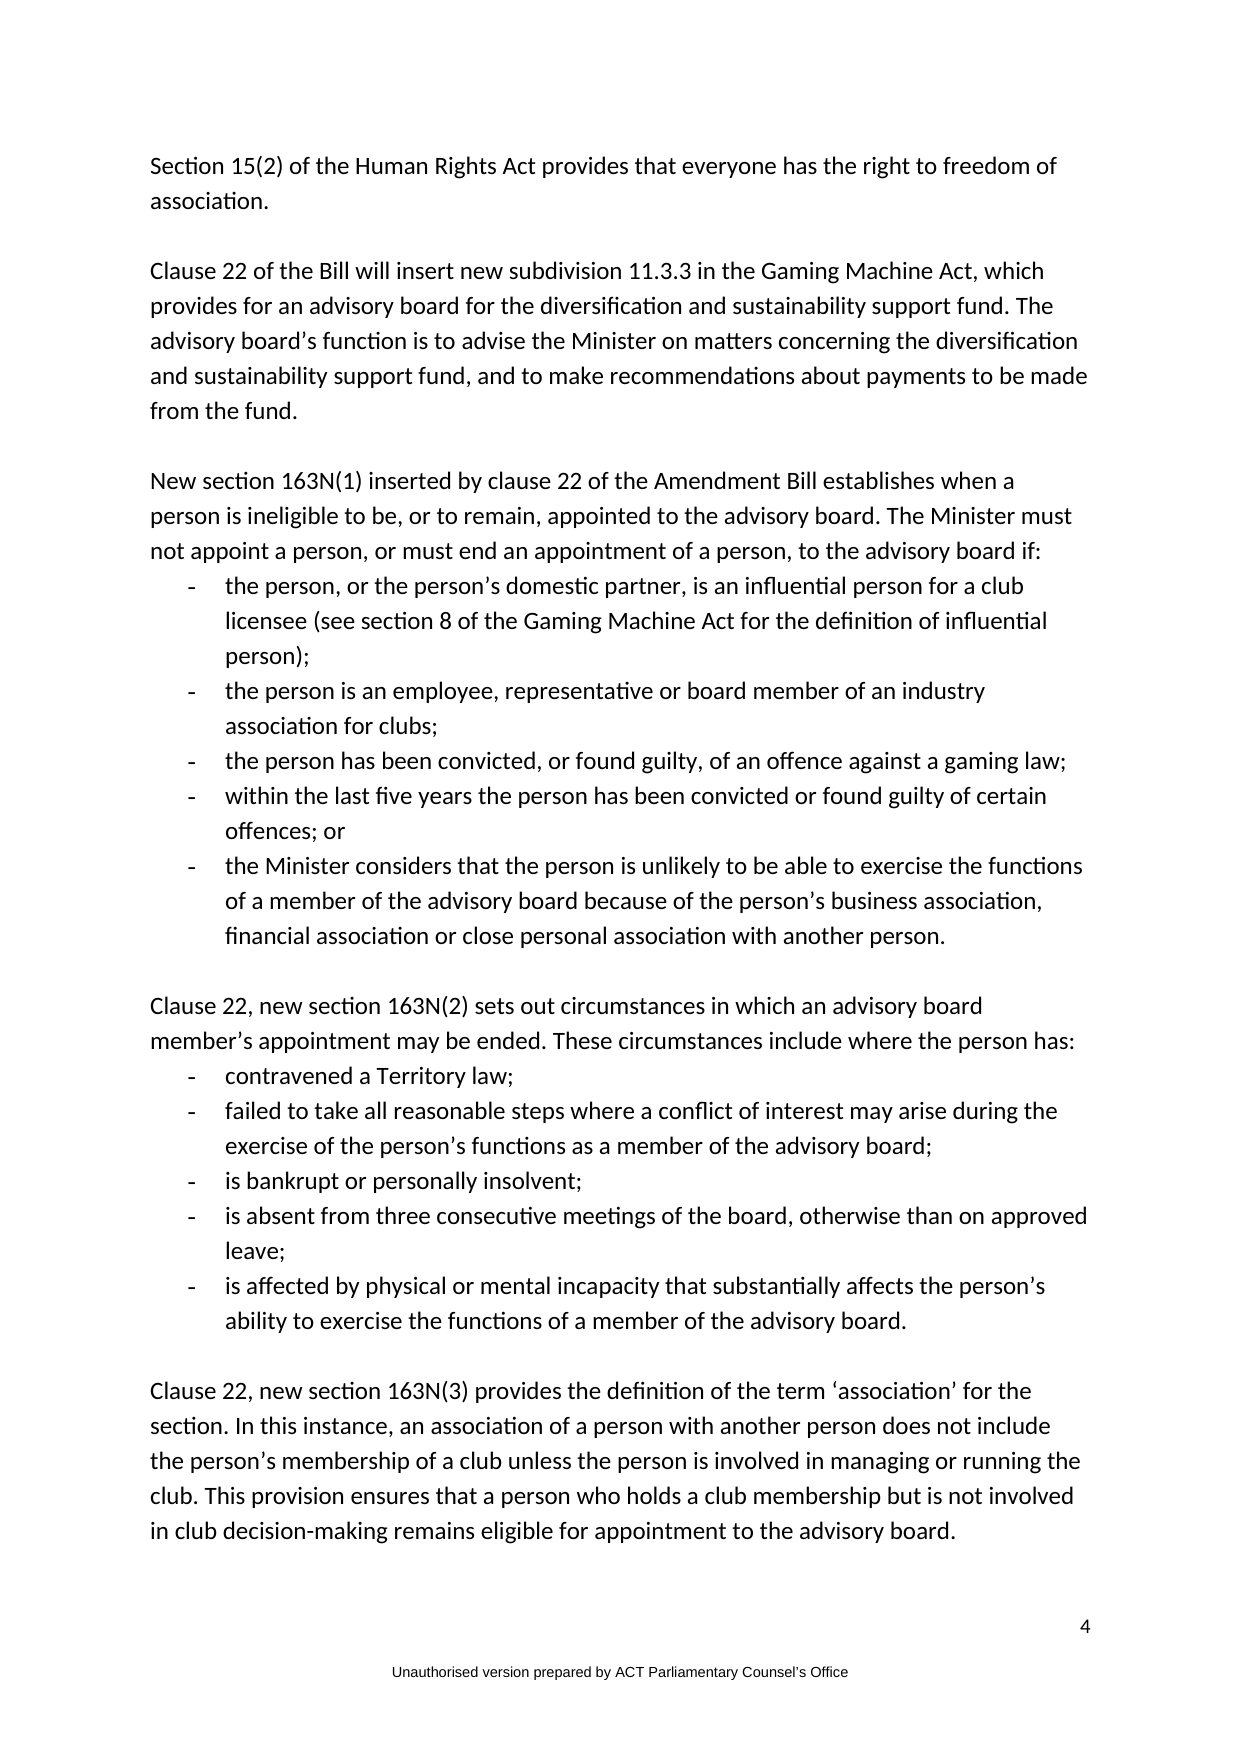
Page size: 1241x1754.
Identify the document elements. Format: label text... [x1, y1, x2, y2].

text Clause 22, new section 163N(2) sets out circumstances in which an advisory board member’s appointment may be ended. These circumstances include where the person has: [150, 990, 1090, 1056]
list is affected by physical or mental incapacity that substantially affects the person’s ability to exercise the functions of a member of the advisory board. [187, 1270, 1090, 1336]
list the person is an employee, representative or board member of an industry association for clubs; [187, 675, 1090, 741]
list the Minister considers that the person is unlikely to be able to exercise the functions of a member of the advisory board because of the person’s business association, financial association or close personal association with another person. [187, 850, 1090, 951]
list is absent from three consecutive meetings of the board, otherwise than on approved leave; [187, 1200, 1090, 1266]
list the person, or the person’s domestic partner, is an influential person for a club licensee (see section 8 of the Gaming Machine Act for the definition of influential person); [187, 570, 1090, 671]
list is bankrupt or personally insolvent; [187, 1165, 1090, 1196]
list the person has been convicted, or found guilty, of an offence against a gaming law; [187, 745, 1090, 776]
list within the last five years the person has been convicted or found guilty of certain offences; or [187, 780, 1090, 846]
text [150, 150, 1090, 216]
list contravened a Territory law; [187, 1060, 1090, 1091]
text Clause 22, new section 163N(3) provides the definition of the term ‘association’ for the section. In this instance, an association of a person with another person does not include the person’s membership of a club unless the person is involved in managing or running the club. This provision ensures that a person who holds a club membership but is not involved in club decision-making remains eligible for appointment to the advisory board. [150, 1375, 1090, 1546]
list failed to take all reasonable steps where a conflict of interest may arise during the exercise of the person’s functions as a member of the advisory board; [187, 1095, 1090, 1161]
text New section 163N(1) inserted by clause 22 of the Amendment Bill establishes when a person is ineligible to be, or to remain, appointed to the advisory board. The Minister must not appoint a person, or must end an appointment of a person, to the advisory board if: [150, 465, 1090, 566]
text Clause 22 of the Bill will insert new subdivision 11.3.3 in the Gaming Machine Act, which provides for an advisory board for the diversification and sustainability support fund. The advisory board’s function is to advise the Minister on matters concerning the diversification and sustainability support fund, and to make recommendations about payments to be made from the fund. [150, 255, 1090, 426]
